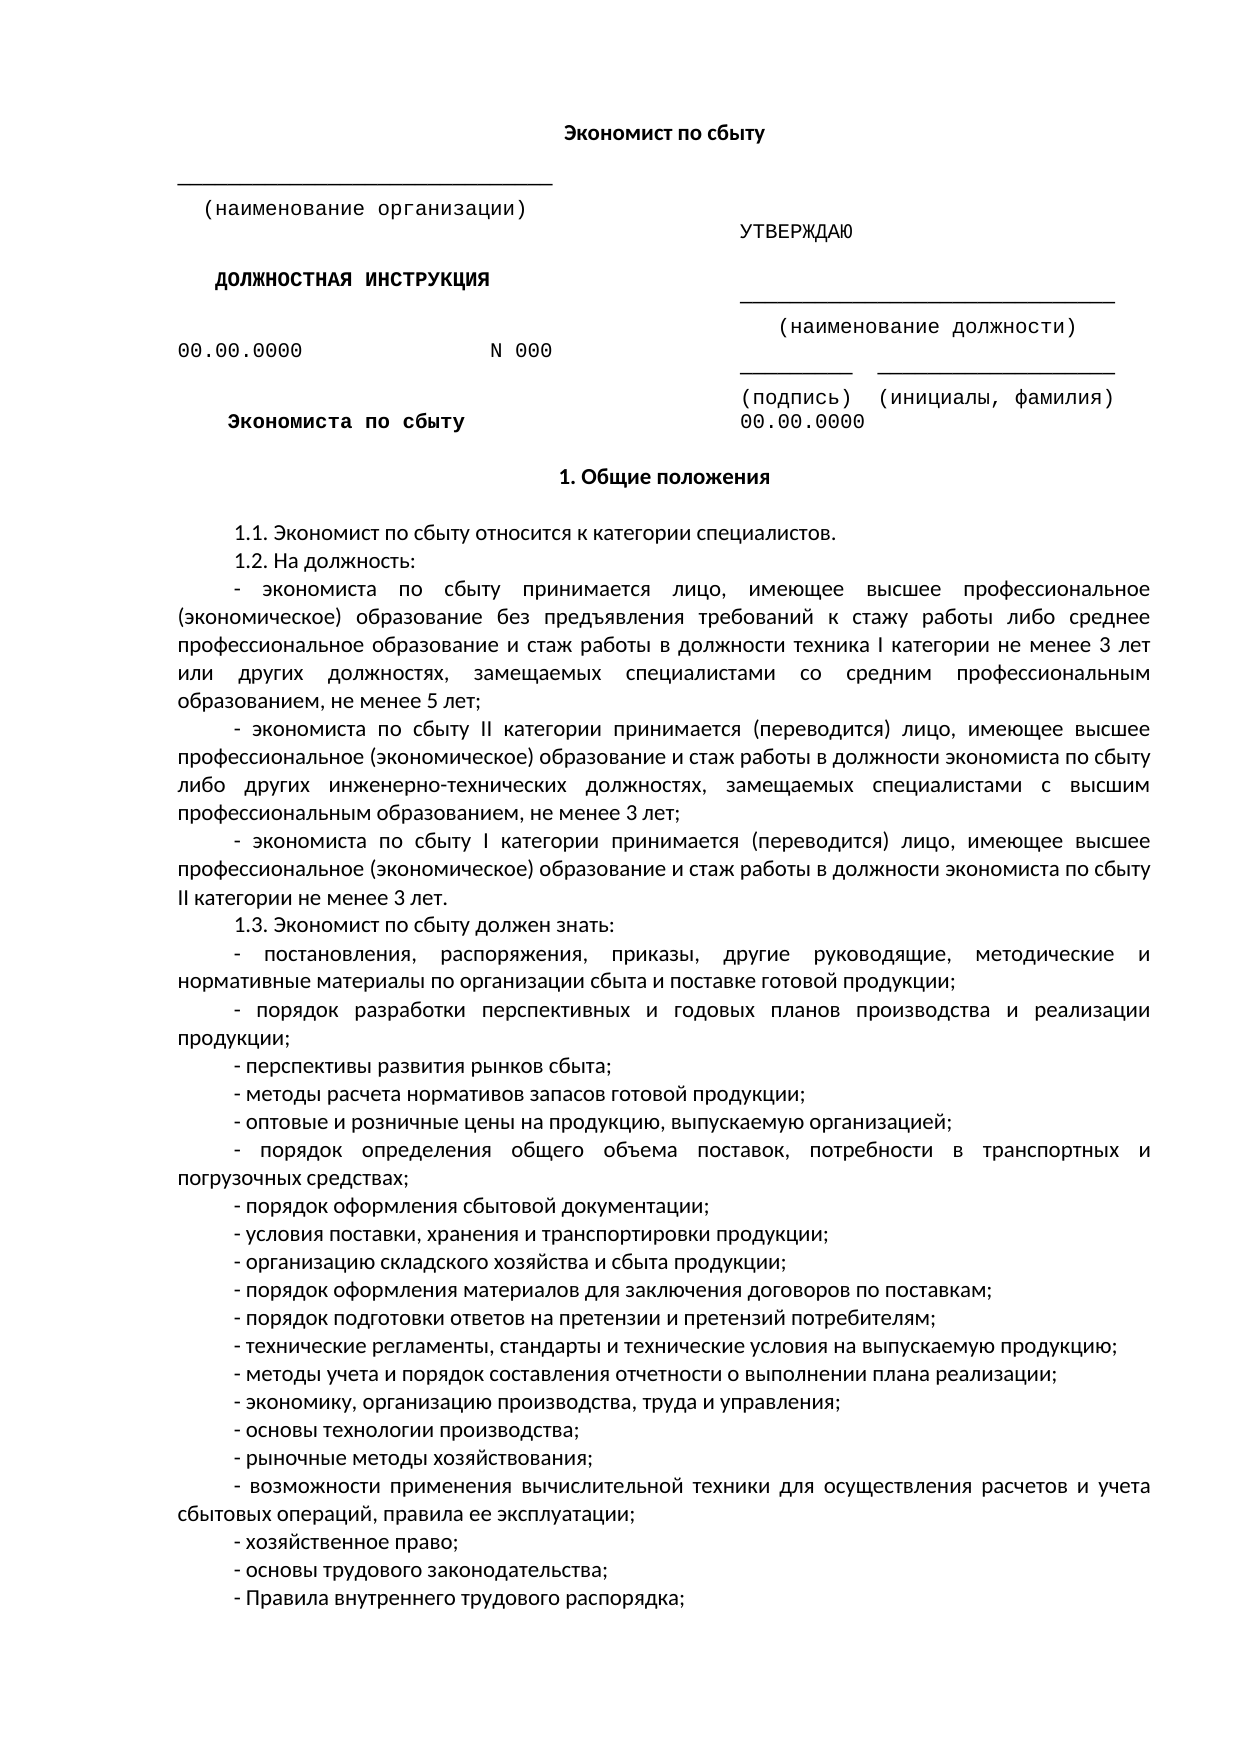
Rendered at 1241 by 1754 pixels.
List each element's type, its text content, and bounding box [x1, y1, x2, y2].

text - возможности применения вычислительной техники для осуществления расчетов и учета сбытовых операций, правила ее эксплуатации; [177, 1471, 1152, 1527]
text 1.1. Экономист по сбыту относится к категории специалистов. [177, 518, 1152, 546]
text Экономиста по сбыту 00.00.0000 [177, 411, 1152, 434]
text - методы расчета нормативов запасов готовой продукции; [177, 1079, 1152, 1107]
text - порядок оформления сбытовой документации; [177, 1191, 1152, 1219]
text - порядок разработки перспективных и годовых планов производства и реализации продукции; [177, 995, 1152, 1051]
text ────────────────────────────── [177, 292, 1152, 316]
text ДОЛЖНОСТНАЯ ИНСТРУКЦИЯ [177, 269, 1152, 292]
text - оптовые и розничные цены на продукцию, выпускаемую организацией; [177, 1107, 1152, 1135]
text ───────── ─────────────────── [177, 363, 1152, 387]
text - рыночные методы хозяйствования; [177, 1443, 1152, 1471]
text - перспективы развития рынков сбыта; [177, 1051, 1152, 1079]
text 1.3. Экономист по сбыту должен знать: [177, 911, 1152, 939]
text УТВЕРЖДАЮ [177, 221, 1152, 245]
text - Правила внутреннего трудового распорядка; [177, 1583, 1152, 1611]
text - организацию складского хозяйства и сбыта продукции; [177, 1247, 1152, 1275]
text - условия поставки, хранения и транспортировки продукции; [177, 1219, 1152, 1247]
text - порядок подготовки ответов на претензии и претензий потребителям; [177, 1303, 1152, 1331]
text - основы трудового законодательства; [177, 1555, 1152, 1583]
text 1.2. На должность: [177, 546, 1152, 574]
text - основы технологии производства; [177, 1415, 1152, 1443]
text - хозяйственное право; [177, 1527, 1152, 1555]
text - экономиста по сбыту принимается лицо, имеющее высшее профессиональное (экономическое) образование без предъявления требований к стажу работы либо среднее профессиональное образование и стаж работы в должности техника I категории не менее 3 лет или других должностях, замещаемых специалистами со средним профессиональным образованием, не менее 5 лет; [177, 574, 1152, 714]
text - технические регламенты, стандарты и технические условия на выпускаемую продукцию; [177, 1331, 1152, 1359]
text 00.00.0000 N 000 [177, 340, 1152, 363]
text (наименование организации) [177, 198, 1152, 221]
text - постановления, распоряжения, приказы, другие руководящие, методические и нормативные материалы по организации сбыта и поставке готовой продукции; [177, 939, 1152, 995]
text - порядок определения общего объема поставок, потребности в транспортных и погрузочных средствах; [177, 1135, 1152, 1191]
text (наименование должности) [177, 316, 1152, 340]
text ────────────────────────────── [177, 174, 1152, 198]
text - экономиста по сбыту I категории принимается (переводится) лицо, имеющее высшее профессиональное (экономическое) образование и стаж работы в должности экономиста по сбыту II категории не менее 3 лет. [177, 827, 1152, 911]
text (подпись) (инициалы, фамилия) [177, 387, 1152, 411]
text Экономист по сбыту [177, 118, 1152, 146]
text - порядок оформления материалов для заключения договоров по поставкам; [177, 1275, 1152, 1303]
text - методы учета и порядок составления отчетности о выполнении плана реализации; [177, 1359, 1152, 1387]
text 1. Общие положения [177, 462, 1152, 490]
text - экономиста по сбыту II категории принимается (переводится) лицо, имеющее высшее профессиональное (экономическое) образование и стаж работы в должности экономиста по сбыту либо других инженерно-технических должностях, замещаемых специалистами с высшим профессиональным образованием, не менее 3 лет; [177, 714, 1152, 827]
text - экономику, организацию производства, труда и управления; [177, 1387, 1152, 1415]
